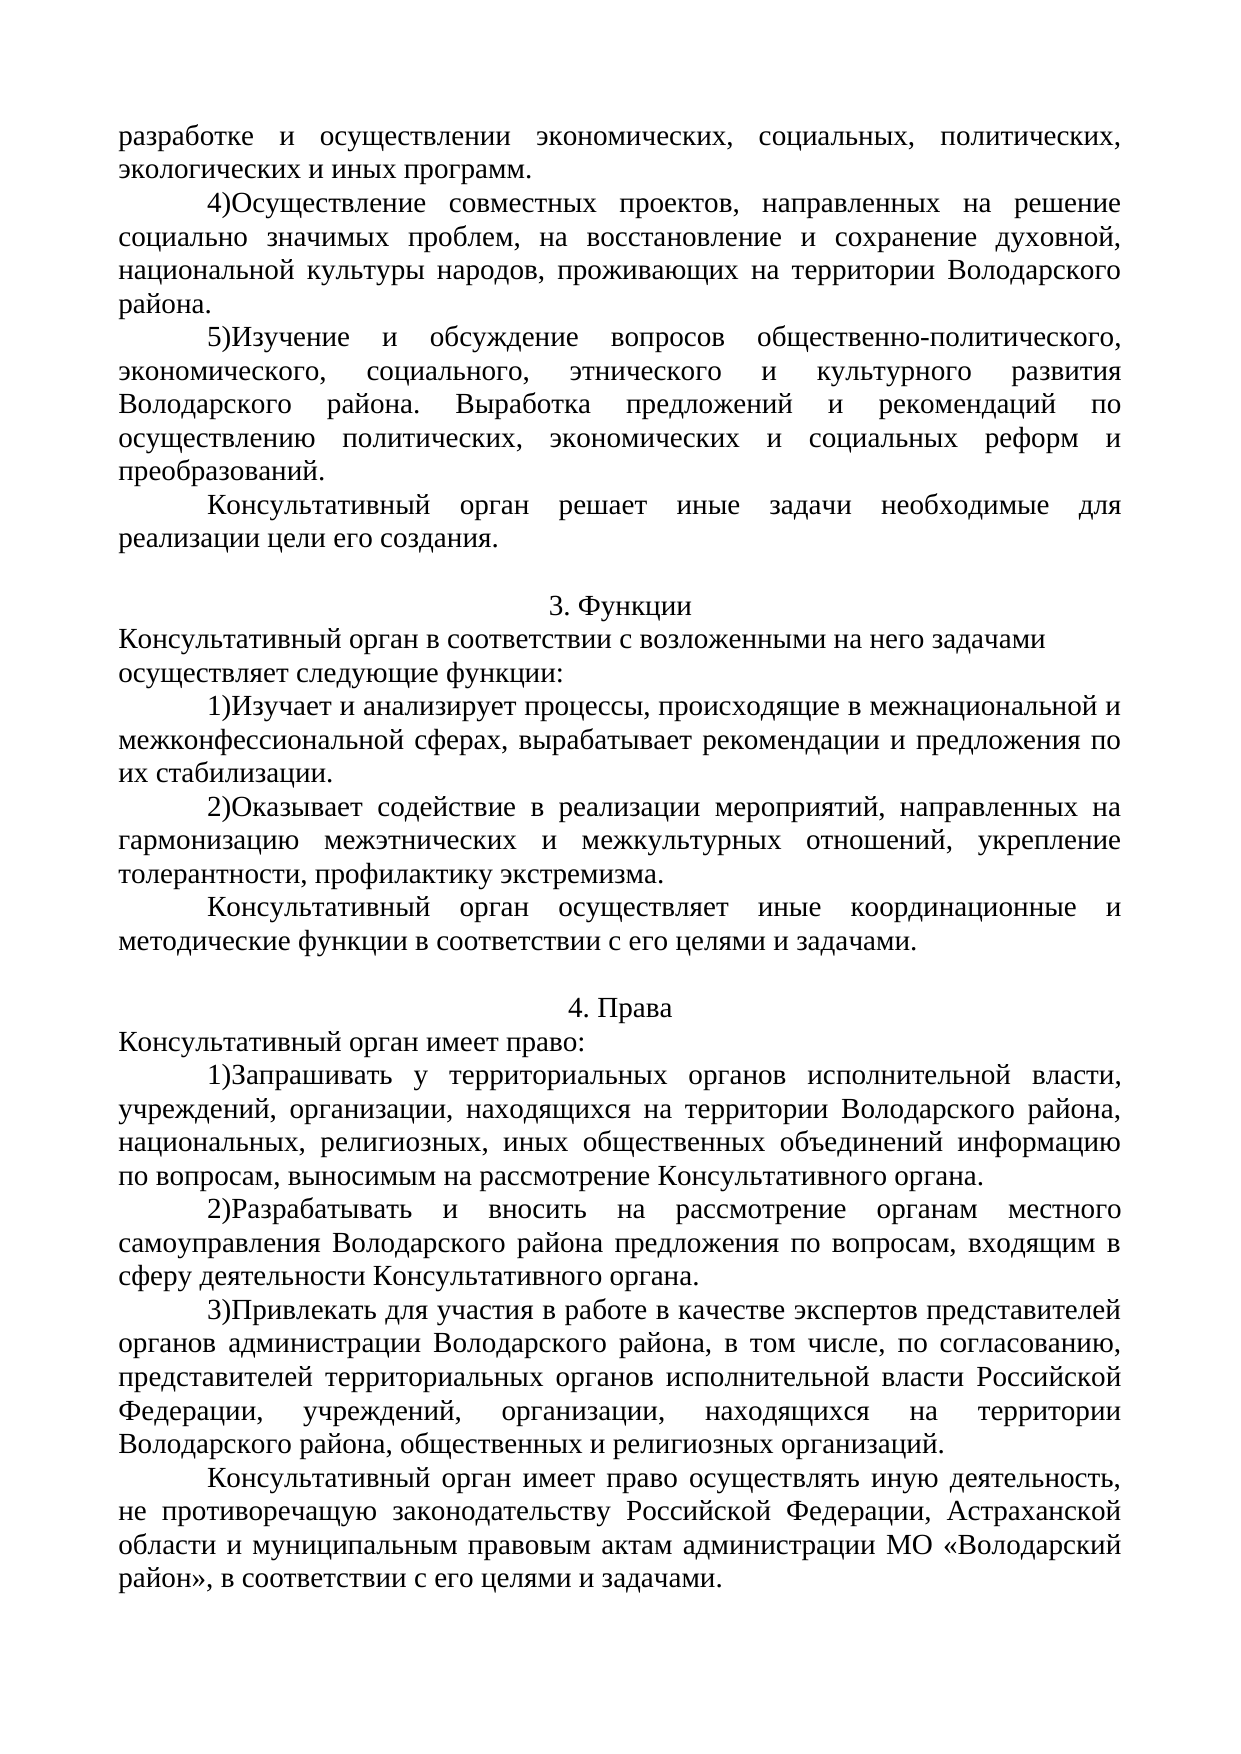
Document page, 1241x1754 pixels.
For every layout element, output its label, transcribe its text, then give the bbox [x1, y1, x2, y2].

text Консультативный орган осуществляет иные координационные и методические функции в соответствии с его целями и задачами. [118, 889, 1122, 957]
text Консультативный орган имеет право: [118, 1024, 1122, 1057]
text 2)Оказывает содействие в реализации мероприятий, направленных на гармонизацию межэтнических и межкультурных отношений, укрепление толерантности, профилактику экстремизма. [118, 789, 1122, 889]
text 4. Права [118, 990, 1122, 1024]
text 3)Привлекать для участия в работе в качестве экспертов представителей органов администрации Володарского района, в том числе, по согласованию, представителей территориальных органов исполнительной власти Российской Федерации, учреждений, организации, находящихся на территории Володарского района, общественных и религиозных организаций. [118, 1292, 1122, 1460]
text 1)Запрашивать у территориальных органов исполнительной власти, учреждений, организации, находящихся на территории Володарского района, национальных, религиозных, иных общественных объединений информацию по вопросам, выносимым на рассмотрение Консультативного органа. [118, 1057, 1122, 1191]
text 4)Осуществление совместных проектов, направленных на решение социально значимых проблем, на восстановление и сохранение духовной, национальной культуры народов, проживающих на территории Володарского района. [118, 185, 1122, 319]
text 1)Изучает и анализирует процессы, происходящие в межнациональной и межконфессиональной сферах, вырабатывает рекомендации и предложения по их стабилизации. [118, 688, 1122, 789]
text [118, 118, 1122, 185]
text Консультативный орган имеет право осуществлять иную деятельность, не противоречащую законодательству Российской Федерации, Астраханской области и муниципальным правовым актам администрации МО «Володарский район», в соответствии с его целями и задачами. [118, 1460, 1122, 1594]
text 2)Разрабатывать и вносить на рассмотрение органам местного самоуправления Володарского района предложения по вопросам, входящим в сферу деятельности Консультативного органа. [118, 1191, 1122, 1292]
text Консультативный орган решает иные задачи необходимые для реализации цели его создания. [118, 487, 1122, 554]
text 5)Изучение и обсуждение вопросов общественно-политического, экономического, социального, этнического и культурного развития Володарского района. Выработка предложений и рекомендаций по осуществлению политических, экономических и социальных реформ и преобразований. [118, 319, 1122, 487]
text Консультативный орган в соответствии с возложенными на него задачами осуществляет следующие функции: [118, 621, 1122, 688]
text 3. Функции [118, 588, 1122, 621]
